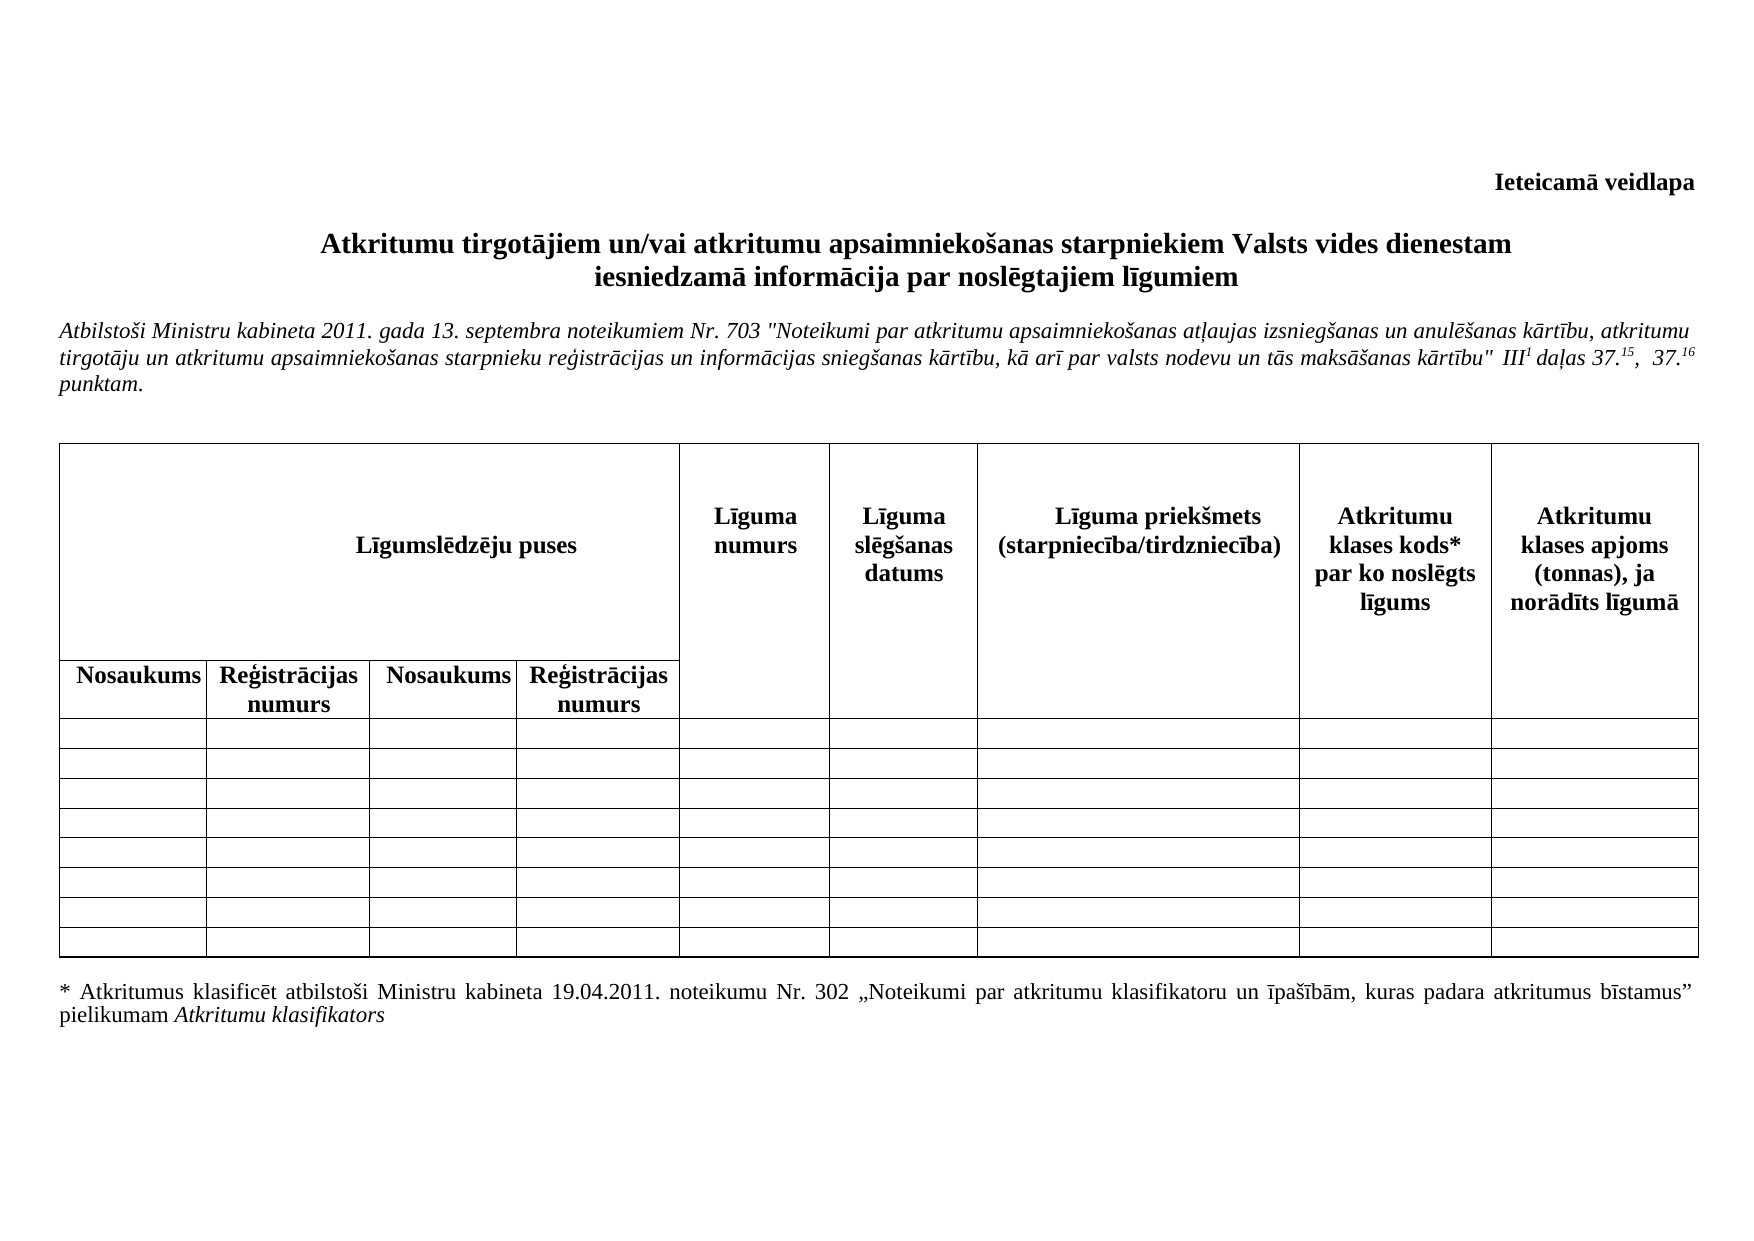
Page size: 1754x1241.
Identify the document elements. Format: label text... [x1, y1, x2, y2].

text Atbilstoši Ministru kabineta 2011. gada 13. septembra noteikumiem Nr. 703 "Noteikumi par atkritumu apsaimniekošanas atļaujas izsniegšanas un anulēšanas kārtību, atkritumu tirgotāju un atkritumu apsaimniekošanas starpnieku reģistrācijas un informācijas sniegšanas kārtību, kā arī par valsts nodevu un tās maksāšanas kārtību" III1 daļas 37.15, 37.16 punktam. [59, 317, 1695, 396]
table_cell [207, 809, 369, 837]
table_cell [370, 868, 516, 897]
table_cell [370, 779, 516, 807]
table_cell [830, 838, 977, 867]
table_cell [680, 868, 829, 897]
table_cell [207, 868, 369, 897]
table_header Līguma numurs [680, 444, 829, 718]
table_cell [60, 898, 206, 927]
table_header Atkritumu klases kods* par ko noslēgts līgums [1300, 444, 1491, 718]
table_cell [370, 898, 516, 927]
table_cell [517, 838, 679, 867]
table_cell Nosaukums [370, 661, 516, 718]
table_cell Reģistrācijas numurs [517, 661, 679, 718]
table_cell [207, 838, 369, 867]
table_cell [207, 719, 369, 748]
table_cell Nosaukums [60, 661, 206, 718]
table_cell [978, 749, 1299, 778]
table_cell [1492, 809, 1698, 837]
table_cell [978, 868, 1299, 897]
table_cell [1492, 928, 1698, 956]
table_cell [370, 838, 516, 867]
table_cell [1492, 719, 1698, 748]
table_header Atkritumu klases apjoms (tonnas), ja norādīts līgumā [1492, 444, 1698, 718]
subtitle Atkritumu tirgotājiem un/vai atkritumu apsaimniekošanas starpniekiem Valsts vides dienestam iesniedzamā informācija par noslēgtajiem līgumiem [295, 226, 1537, 293]
table_header Līguma slēgšanas datums [830, 444, 977, 718]
table_cell [1492, 898, 1698, 927]
table_header Līguma priekšmets (starpniecība/tirdzniecība) [978, 444, 1299, 718]
table_cell [680, 749, 829, 778]
table_cell [680, 898, 829, 927]
table_cell [978, 898, 1299, 927]
table_cell [370, 928, 516, 956]
table_cell [978, 928, 1299, 956]
table_cell [1300, 838, 1491, 867]
table_cell Reģistrācijas numurs [207, 661, 369, 718]
table_cell [517, 928, 679, 956]
table_cell [517, 779, 679, 807]
table_cell [1300, 749, 1491, 778]
table_cell [1300, 719, 1491, 748]
table_cell [1300, 779, 1491, 807]
table_cell [517, 749, 679, 778]
table_cell [1492, 749, 1698, 778]
table_cell [370, 809, 516, 837]
table_cell [517, 719, 679, 748]
table_cell [60, 928, 206, 956]
table_cell [517, 898, 679, 927]
table_cell [60, 749, 206, 778]
table_cell [207, 779, 369, 807]
table_cell [830, 898, 977, 927]
table_cell [60, 779, 206, 807]
table_cell [517, 868, 679, 897]
table_cell [680, 838, 829, 867]
table_header Līgumslēdzēju puses [60, 444, 679, 659]
table_cell [1492, 868, 1698, 897]
table_cell [370, 749, 516, 778]
table_cell [830, 719, 977, 748]
table_cell [1300, 898, 1491, 927]
table_cell [680, 779, 829, 807]
table_cell [830, 868, 977, 897]
table_cell [680, 719, 829, 748]
table_cell [830, 928, 977, 956]
table_cell [370, 719, 516, 748]
text * Atkritumus klasificēt atbilstoši Ministru kabineta 19.04.2011. noteikumu Nr. 302 „Noteikumi par atkritumu klasifikatoru un īpašībām, kuras padara atkritumus bīstamus” pielikumam Atkritumu klasifikators [59, 981, 1695, 1027]
table_cell [830, 749, 977, 778]
table_cell [978, 779, 1299, 807]
table_cell [60, 838, 206, 867]
table_cell [1300, 928, 1491, 956]
table_cell [680, 928, 829, 956]
table_cell [60, 809, 206, 837]
table_cell [1492, 838, 1698, 867]
table_cell [830, 809, 977, 837]
table_cell [978, 838, 1299, 867]
table_cell [1300, 809, 1491, 837]
table_cell [680, 809, 829, 837]
table_cell [207, 928, 369, 956]
table_cell [830, 779, 977, 807]
text Ieteicamā veidlapa [59, 167, 1695, 196]
table_cell [1492, 779, 1698, 807]
table_cell [978, 719, 1299, 748]
table_cell [60, 719, 206, 748]
table_cell [517, 809, 679, 837]
table_cell [60, 868, 206, 897]
table_cell [207, 898, 369, 927]
table_cell [1300, 868, 1491, 897]
table_cell [207, 749, 369, 778]
table_cell [978, 809, 1299, 837]
